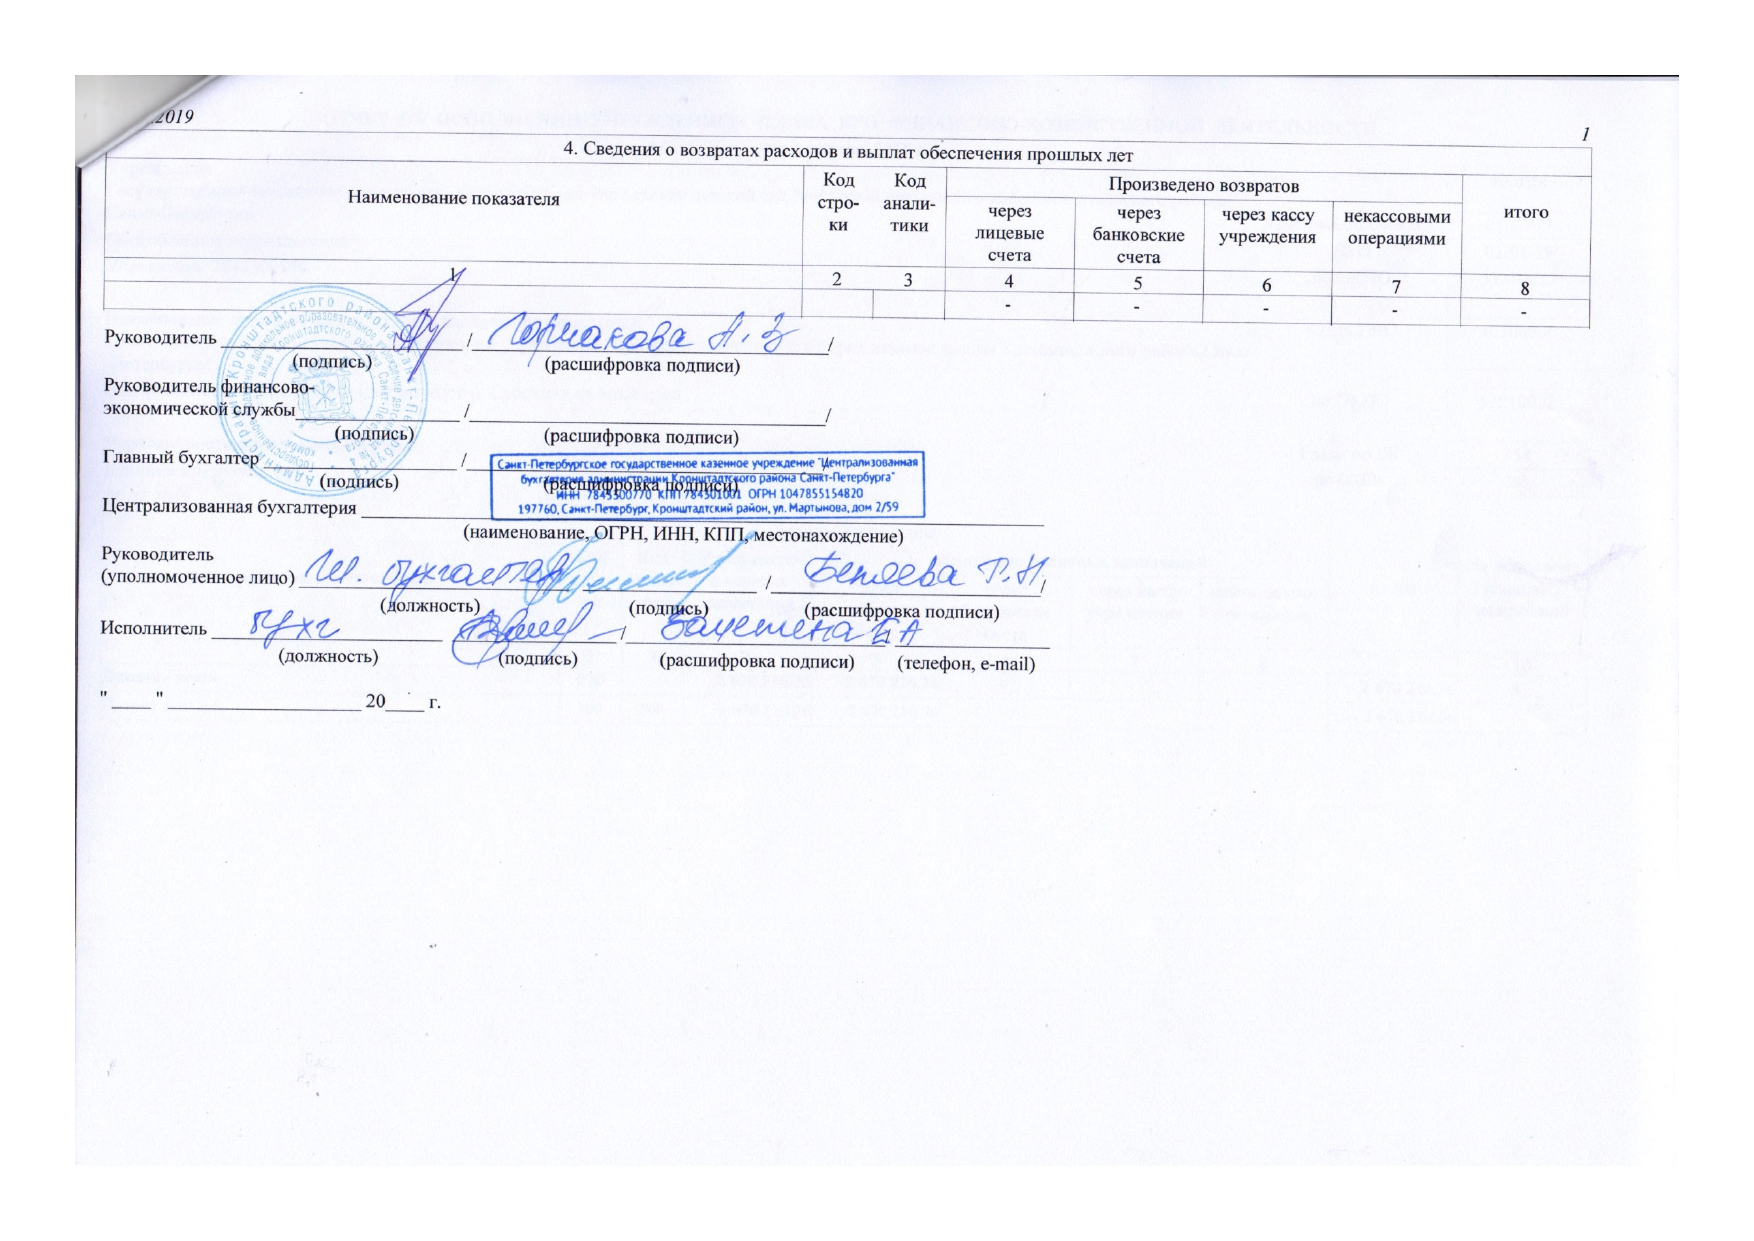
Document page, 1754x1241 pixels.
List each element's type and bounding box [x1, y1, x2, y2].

picture [75, 75, 1679, 1166]
